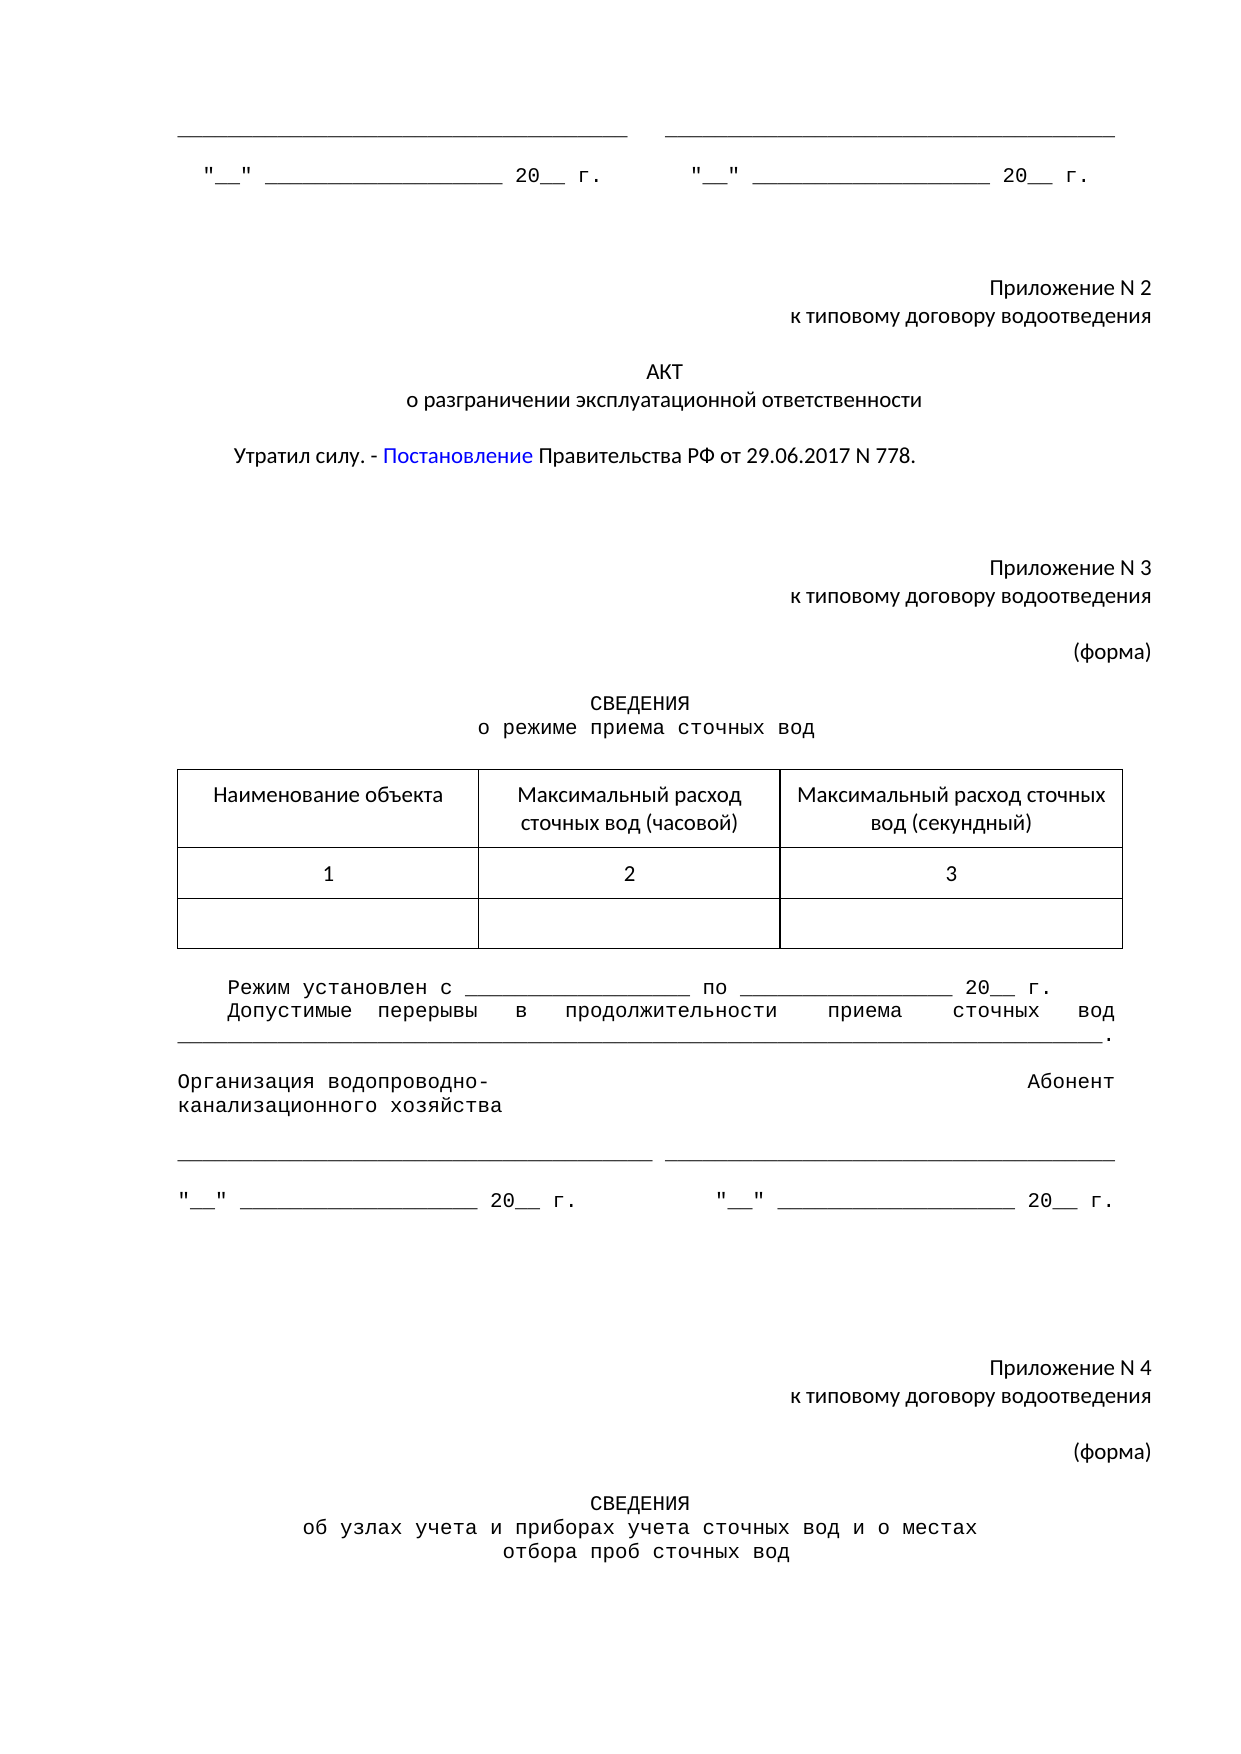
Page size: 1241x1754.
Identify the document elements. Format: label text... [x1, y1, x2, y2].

text (форма) [177, 637, 1152, 665]
text Организация водопроводно- Абонент [177, 1071, 1152, 1095]
text к типовому договору водоотведения [177, 581, 1152, 609]
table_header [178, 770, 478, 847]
text "__" ___________________ 20__ г. "__" ___________________ 20__ г. [177, 1189, 1152, 1213]
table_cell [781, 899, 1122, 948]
text ______________________________________ ____________________________________ [177, 1142, 1152, 1166]
text к типовому договору водоотведения [177, 301, 1152, 329]
text к типовому договору водоотведения [177, 1381, 1152, 1409]
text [177, 118, 1152, 142]
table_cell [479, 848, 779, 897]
text отбора проб сточных вод [177, 1541, 1152, 1564]
text Утратил силу. - Постановление Правительства РФ от 29.06.2017 N 778. [177, 441, 1152, 469]
text "__" ___________________ 20__ г. "__" ___________________ 20__ г. [177, 165, 1152, 189]
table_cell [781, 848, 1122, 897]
text Допустимые перерывы в продолжительности приема сточных вод [177, 1000, 1152, 1024]
text СВЕДЕНИЯ [177, 693, 1152, 717]
text Приложение N 3 [177, 553, 1152, 581]
text Приложение N 4 [177, 1353, 1152, 1381]
text Приложение N 2 [177, 273, 1152, 301]
text Режим установлен с __________________ по _________________ 20__ г. [177, 977, 1152, 1000]
text (форма) [177, 1437, 1152, 1465]
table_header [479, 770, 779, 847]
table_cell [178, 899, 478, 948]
text о разграничении эксплуатационной ответственности [177, 385, 1152, 413]
text __________________________________________________________________________. [177, 1024, 1152, 1048]
text о режиме приема сточных вод [177, 717, 1152, 741]
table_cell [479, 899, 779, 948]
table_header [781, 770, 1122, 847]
text канализационного хозяйства [177, 1095, 1152, 1119]
text АКТ [177, 357, 1152, 385]
text об узлах учета и приборах учета сточных вод и о местах [177, 1517, 1152, 1541]
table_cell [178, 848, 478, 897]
text СВЕДЕНИЯ [177, 1493, 1152, 1517]
